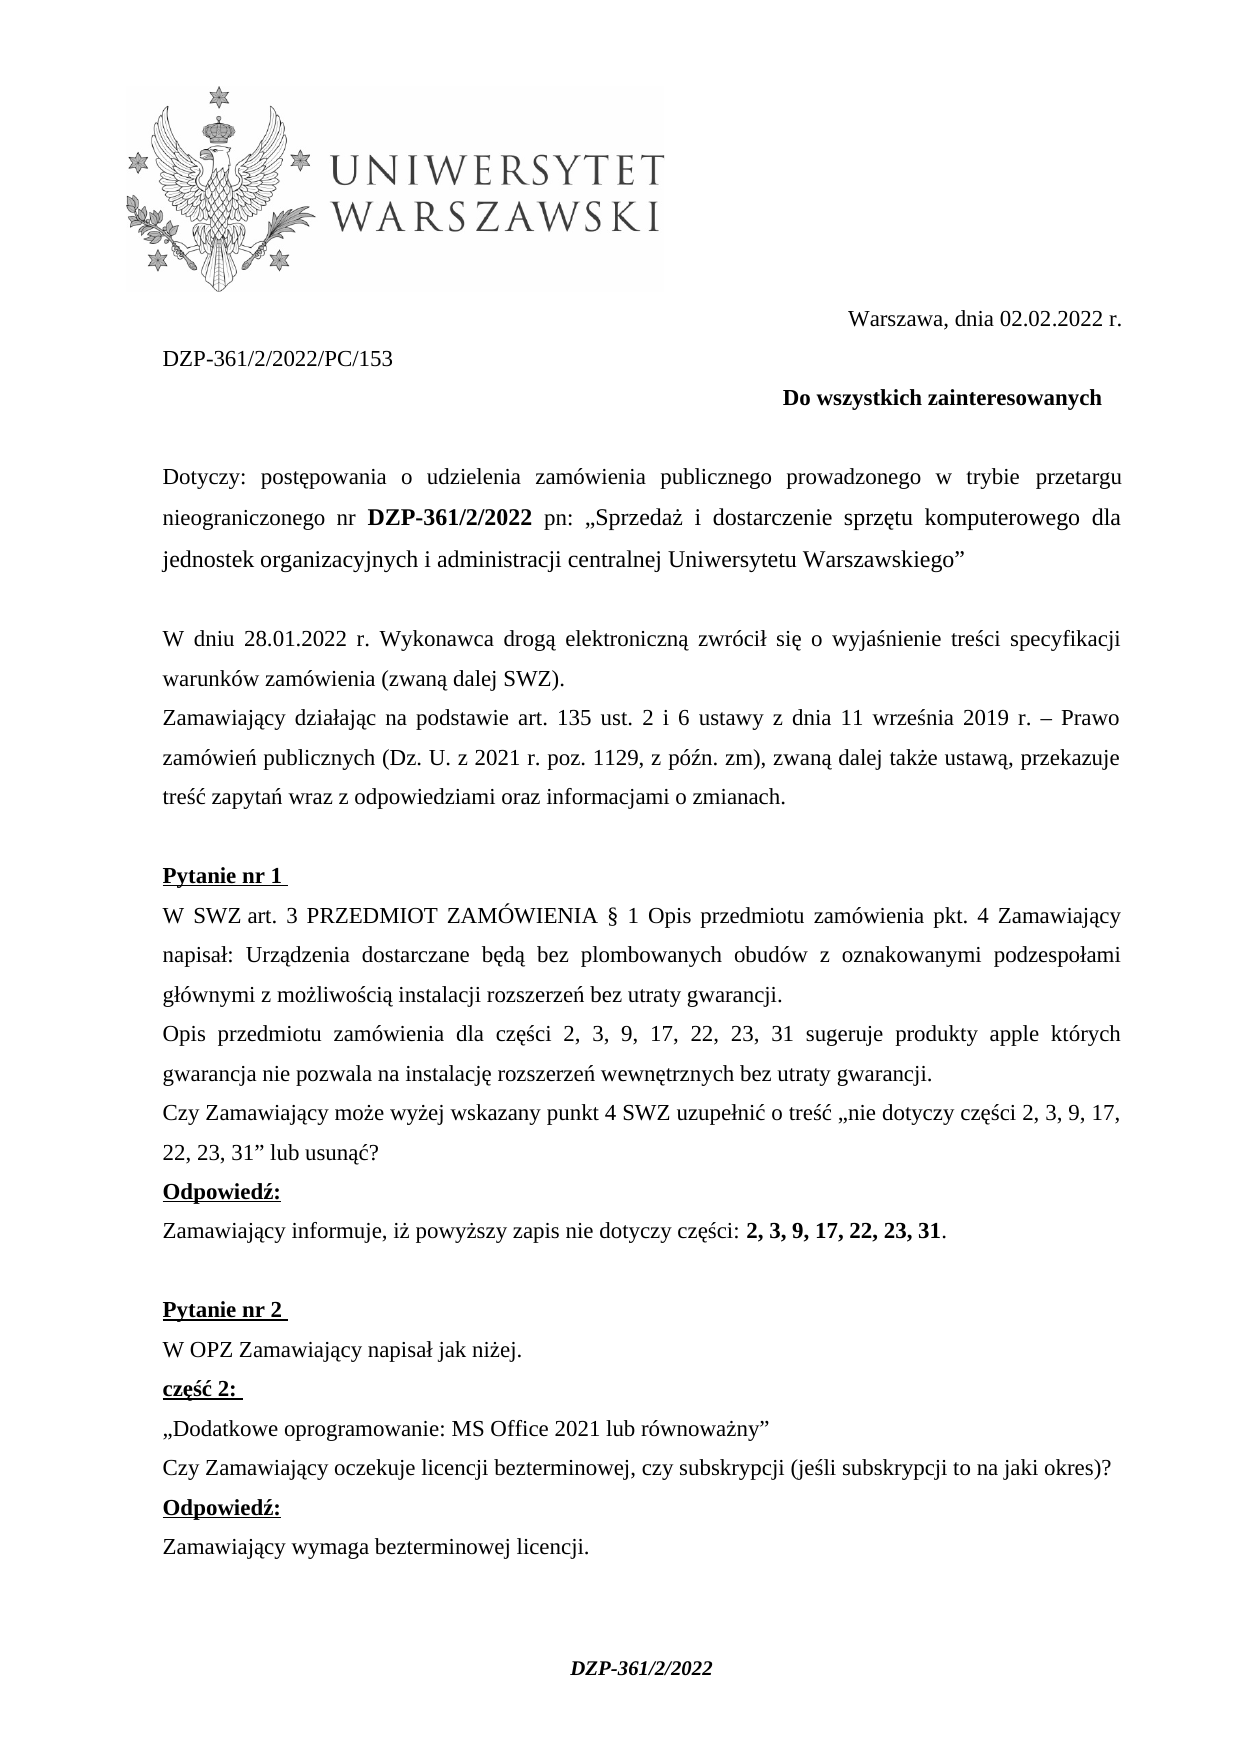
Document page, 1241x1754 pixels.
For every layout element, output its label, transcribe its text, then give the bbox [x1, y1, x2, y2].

text Pytanie nr 2 [162, 1297, 1122, 1323]
text Zamawiający działając na podstawie art. 135 ust. 2 i 6 ustawy z dnia 11 września 2019 r. – Prawo zamówień publicznych (Dz. U. z 2021 r. poz. 1129, z późn. zm), zwaną dalej także ustawą, przekazuje treść zapytań wraz z odpowiedziami oraz informacjami o zmianach. [162, 704, 1122, 810]
text DZP-361/2/2022/PC/153 [162, 345, 1122, 371]
text część 2: [162, 1376, 1122, 1402]
text „Dodatkowe oprogramowanie: MS Office 2021 lub równoważny” [162, 1415, 1122, 1441]
picture [126, 86, 665, 292]
text Dotyczy: postępowania o udzielenia zamówienia publicznego prowadzonego w trybie przetargu nieograniczonego nr DZP-361/2/2022 pn: „Sprzedaż i dostarczenie sprzętu komputerowego dla jednostek organizacyjnych i administracji centralnej Uniwersytetu Warszawskiego” [162, 463, 1122, 572]
text W OPZ Zamawiający napisał jak niżej. [162, 1336, 1122, 1362]
text Opis przedmiotu zamówienia dla części 2, 3, 9, 17, 22, 23, 31 sugeruje produkty apple których gwarancja nie pozwala na instalację rozszerzeń wewnętrznych bez utraty gwarancji. [162, 1020, 1122, 1086]
text W SWZ art. 3 PRZEDMIOT ZAMÓWIENIA § 1 Opis przedmiotu zamówienia pkt. 4 Zamawiający napisał: Urządzenia dostarczane będą bez plombowanych obudów z oznakowanymi podzespołami głównymi z możliwością instalacji rozszerzeń bez utraty gwarancji. [162, 902, 1122, 1007]
text Warszawa, dnia 02.02.2022 r. [162, 305, 1122, 332]
text Pytanie nr 1 [162, 862, 1122, 889]
text Czy Zamawiający może wyżej wskazany punkt 4 SWZ uzupełnić o treść „nie dotyczy części 2, 3, 9, 17, 22, 23, 31” lub usunąć? [162, 1099, 1122, 1165]
text Odpowiedź: [162, 1178, 1122, 1204]
text Zamawiający informuje, iż powyższy zapis nie dotyczy części: 2, 3, 9, 17, 22, 23, 31. [162, 1218, 1122, 1244]
text Odpowiedź: [162, 1494, 1122, 1520]
text Czy Zamawiający oczekuje licencji bezterminowej, czy subskrypcji (jeśli subskrypcji to na jaki okres)? [162, 1454, 1122, 1481]
text W dniu 28.01.2022 r. Wykonawca drogą elektroniczną zwrócił się o wyjaśnienie treści specyfikacji warunków zamówienia (zwaną dalej SWZ). [162, 625, 1122, 691]
text Zamawiający wymaga bezterminowej licencji. [162, 1533, 1122, 1560]
text Do wszystkich zainteresowanych [605, 384, 1122, 411]
